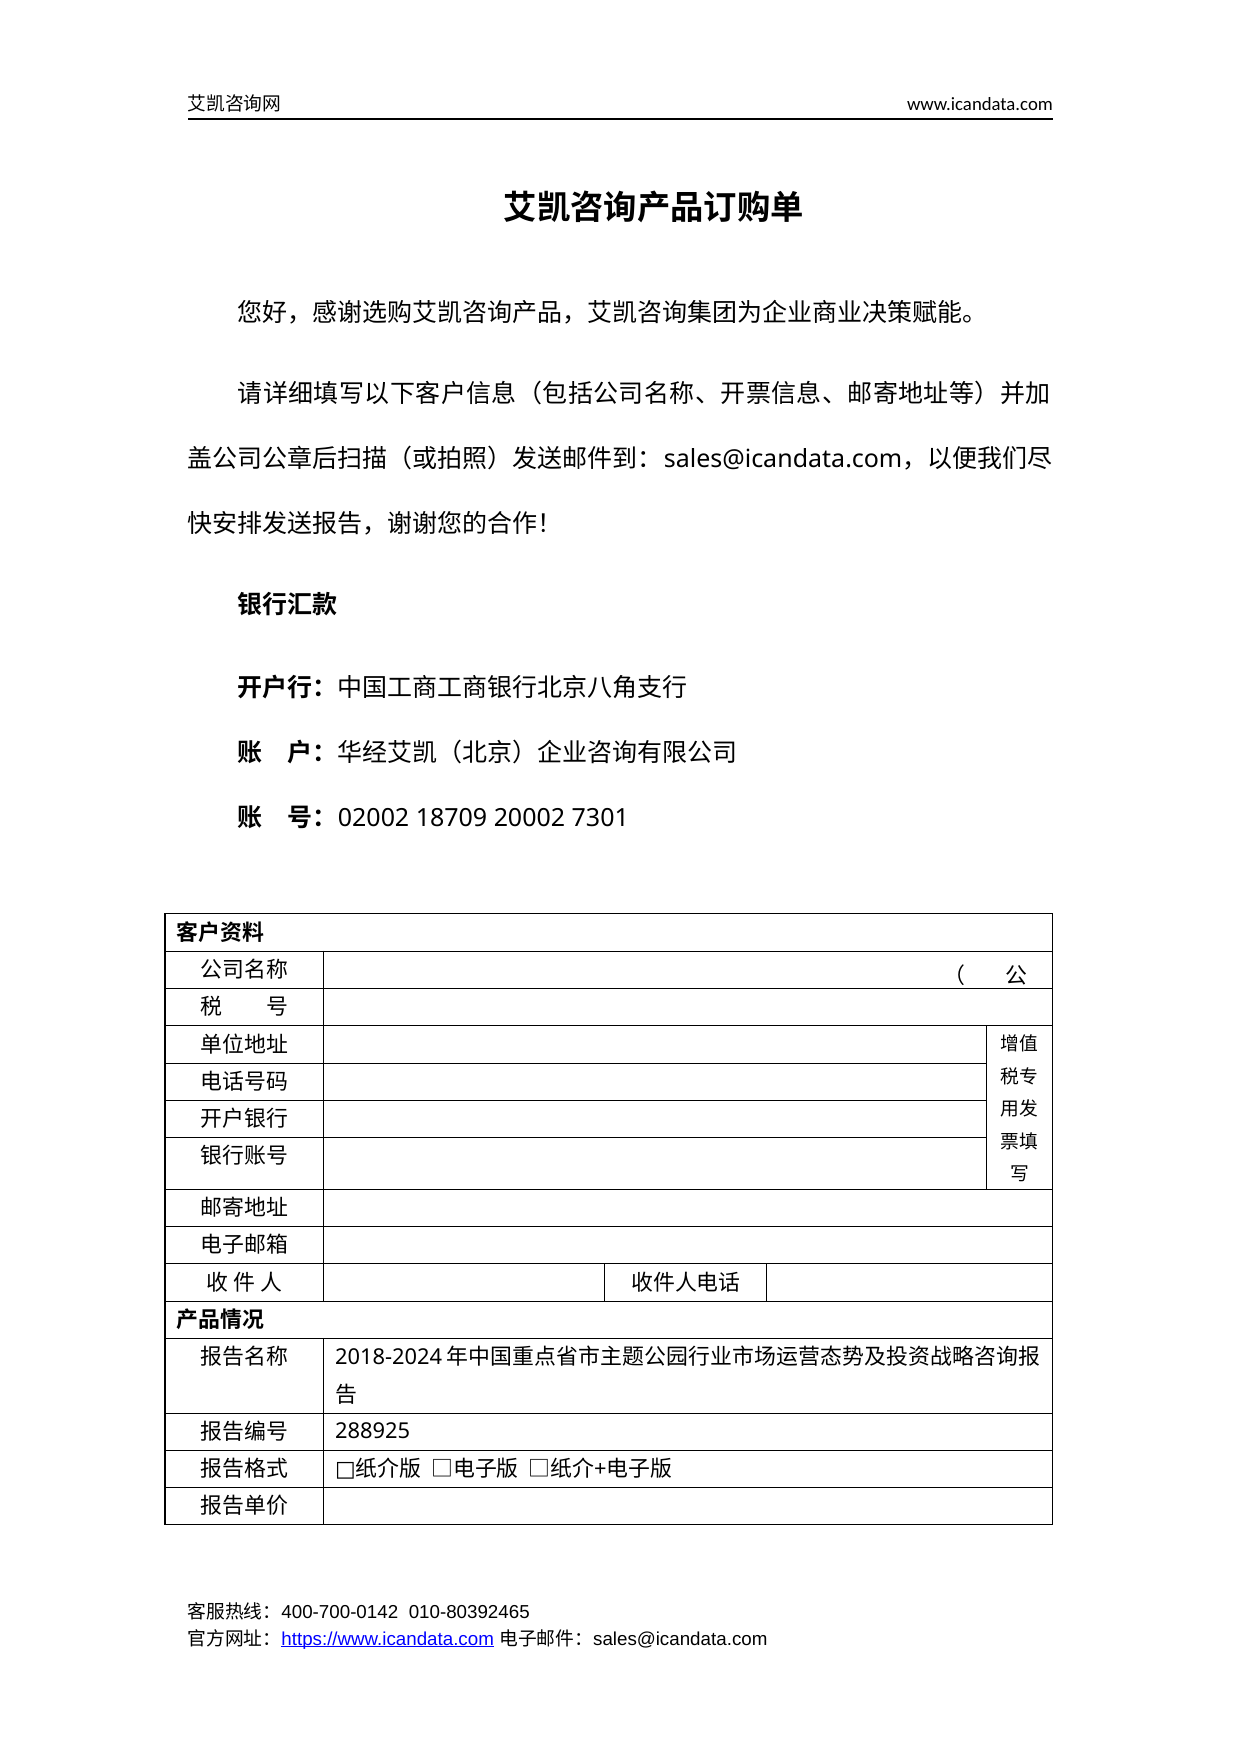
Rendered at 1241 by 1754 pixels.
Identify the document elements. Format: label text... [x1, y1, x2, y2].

text 账 户：华经艾凯（北京）企业咨询有限公司 [187, 718, 1053, 783]
table_cell [324, 1026, 986, 1062]
table_cell [324, 1488, 1052, 1524]
table_cell 收件人电话 [605, 1264, 766, 1301]
table_cell 报告编号 [166, 1414, 323, 1450]
table_cell 2018-2024年中国重点省市主题公园行业市场运营态势及投资战略咨询报告 [324, 1339, 1052, 1412]
table_cell [324, 1138, 986, 1189]
table_cell □纸介版 □电子版 □纸介+电子版 [324, 1451, 1052, 1487]
table_cell 收 件 人 [166, 1264, 323, 1301]
table_cell 公司名称 [166, 952, 323, 988]
table_cell [324, 952, 1052, 988]
table_cell [324, 1064, 986, 1100]
table_cell [324, 1101, 986, 1137]
text 请详细填写以下客户信息（包括公司名称、开票信息、邮寄地址等）并加盖公司公章后扫描（或拍照）发送邮件到：sales@icandata.com，以便我们尽快安排发送报告，谢谢您的合作！ [187, 359, 1053, 554]
text 账 号：02002 18709 20002 7301 [187, 783, 1053, 848]
table_cell 开户银行 [166, 1101, 323, 1137]
text 艾凯咨询产品订购单 [187, 172, 1053, 237]
table_cell [324, 989, 1052, 1025]
text 银行汇款 [187, 570, 1053, 635]
table_cell [767, 1264, 1052, 1301]
table_cell 电子邮箱 [166, 1227, 323, 1263]
table_cell 税 号 [166, 989, 323, 1025]
table_cell 银行账号 [166, 1138, 323, 1189]
table_cell [324, 1227, 1052, 1263]
table_cell 报告单价 [166, 1488, 323, 1524]
table_cell 增值税专用发票填写 [987, 1026, 1052, 1189]
table_cell [324, 1264, 604, 1301]
text 开户行：中国工商工商银行北京八角支行 [187, 653, 1053, 718]
table_cell 288925 [324, 1414, 1052, 1450]
table_cell 电话号码 [166, 1064, 323, 1100]
table_cell 报告名称 [166, 1339, 323, 1412]
table_cell [324, 1190, 1052, 1226]
table_cell 产品情况 [166, 1302, 1052, 1338]
table_cell 单位地址 [166, 1026, 323, 1062]
table_cell 邮寄地址 [166, 1190, 323, 1226]
table_cell 报告格式 [166, 1451, 323, 1487]
table_header 客户资料 [166, 914, 1052, 951]
text 您好，感谢选购艾凯咨询产品，艾凯咨询集团为企业商业决策赋能。 [187, 278, 1053, 343]
